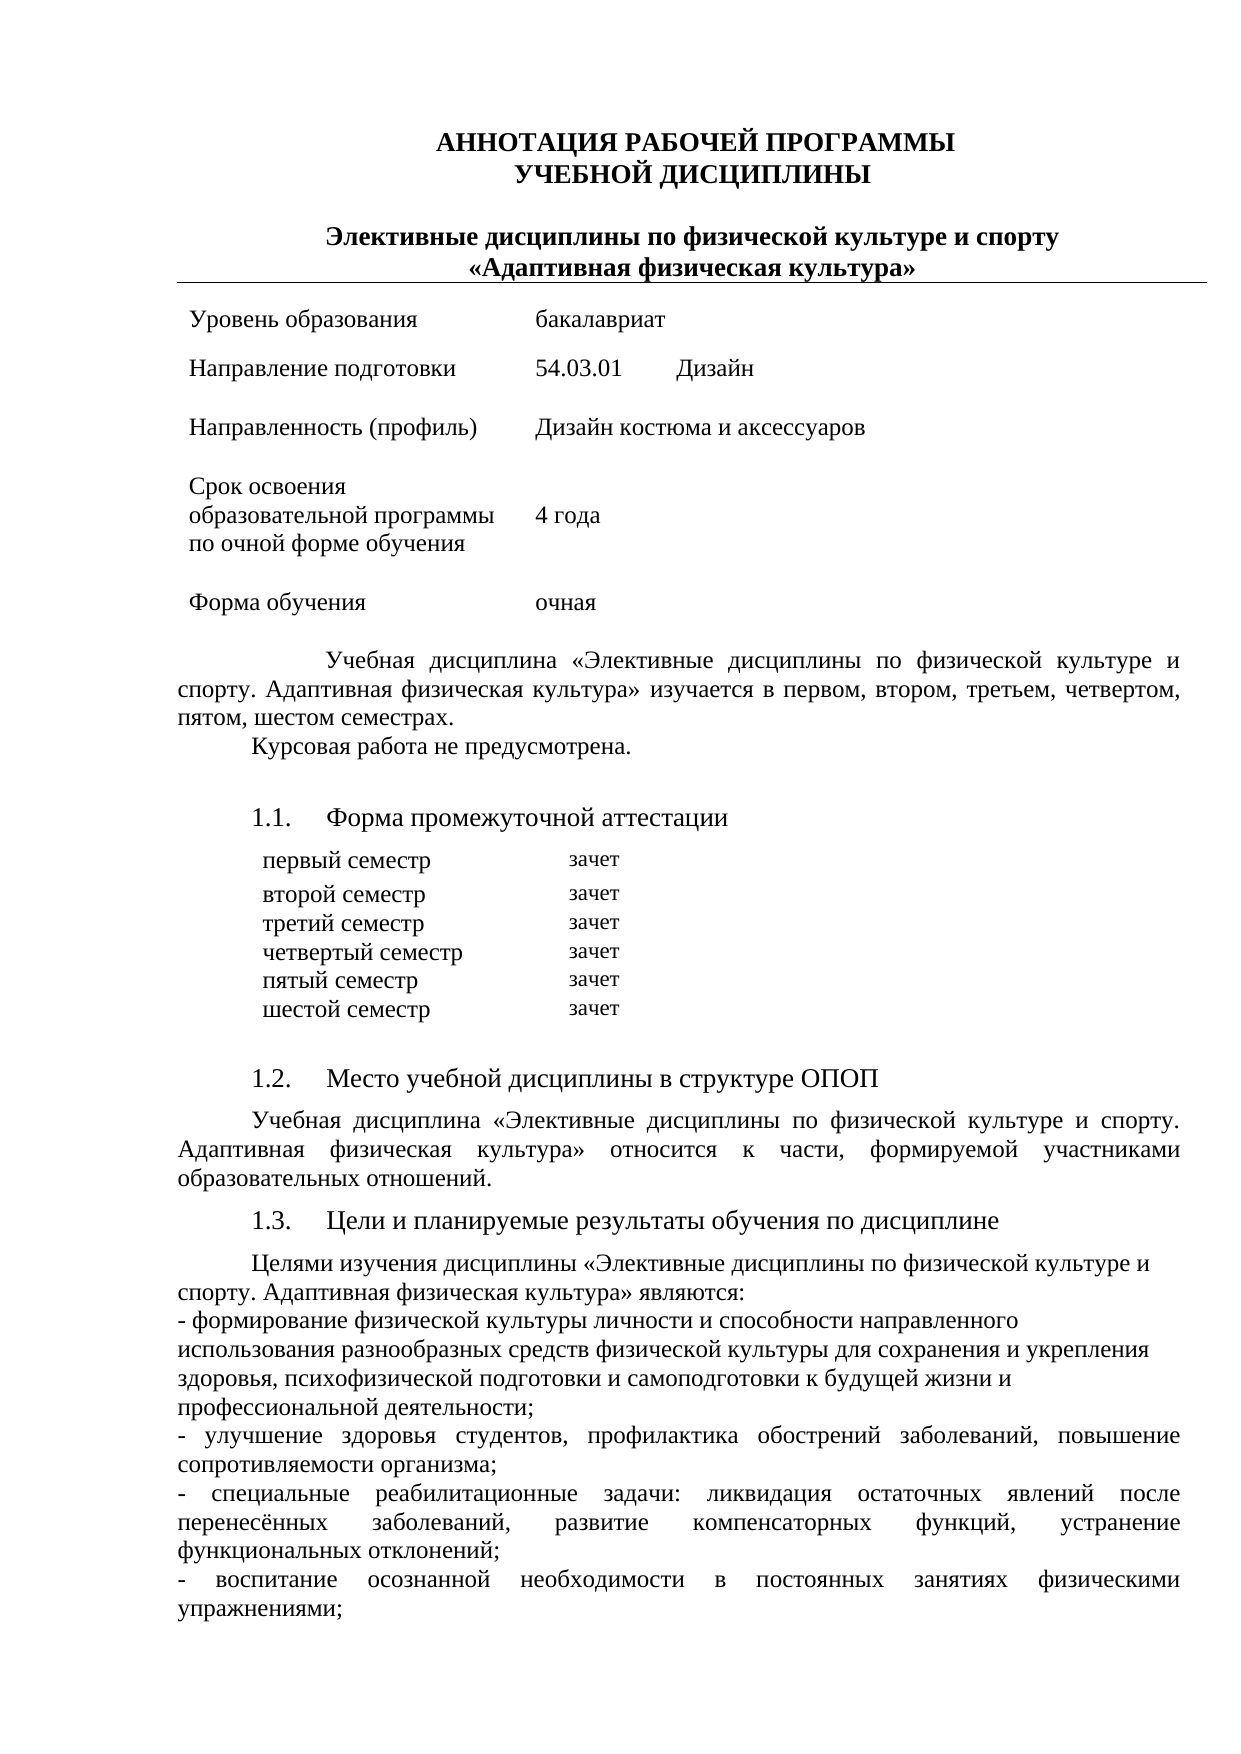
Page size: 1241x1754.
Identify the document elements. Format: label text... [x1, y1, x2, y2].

subtitle Цели и планируемые результаты обучения по дисциплине [251, 1204, 1181, 1235]
table_header зачет [484, 845, 632, 879]
list Учебная дисциплина «Элективные дисциплины по физической культуре и спорту. Адаптивная физическая культура» изучается в первом, втором, третьем, четвертом, пятом, шестом семестрах. [177, 645, 1181, 731]
table_cell второй семестр [177, 879, 484, 908]
text Целями изучения дисциплины «Элективные дисциплины по физической культуре и спорту. Адаптивная физическая культура» являются: [177, 1248, 1181, 1305]
table_cell Дизайн костюма и аксессуаров [524, 412, 1207, 471]
list Курсовая работа не предусмотрена. [177, 731, 1181, 760]
table_cell четвертый семестр [177, 937, 484, 965]
subtitle Форма промежуточной аттестации [251, 801, 1181, 832]
table_cell Форма обучения [177, 557, 524, 616]
table_cell Срок освоения образовательной программы по очной форме обучения [177, 471, 524, 557]
table_cell 4 года [524, 471, 1207, 557]
table_cell бакалавриат [524, 283, 1207, 353]
table_cell зачет [484, 908, 632, 937]
text - формирование физической культуры личности и способности направленного [177, 1305, 1181, 1334]
table_cell пятый семестр [177, 965, 484, 994]
table_cell шестой семестр [177, 994, 484, 1023]
table_header АННОТАЦИЯ РАБОЧЕЙ ПРОГРАММЫ УЧЕБНОЙ ДИСЦИПЛИНЫ [177, 127, 1207, 220]
subtitle Место учебной дисциплины в структуре ОПОП [251, 1062, 1181, 1093]
table_cell третий семестр [177, 908, 484, 937]
text - специальные реабилитационные задачи: ликвидация остаточных явлений после перенесённых заболеваний, развитие компенсаторных функций, устранение функциональных отклонений; [177, 1478, 1181, 1564]
table_header первый семестр [177, 845, 484, 879]
table_cell зачет [484, 879, 632, 908]
table_cell зачет [484, 965, 632, 994]
text использования разнообразных средств физической культуры для сохранения и укрепления [177, 1334, 1181, 1363]
table_cell очная [524, 557, 1207, 616]
text Учебная дисциплина «Элективные дисциплины по физической культуре и спорту. Адаптивная физическая культура» относится к части, формируемой участниками образовательных отношений. [177, 1105, 1181, 1192]
table_cell 54.03.01 [524, 353, 665, 412]
table_cell Направление подготовки [177, 353, 524, 412]
table_cell Направленность (профиль) [177, 412, 524, 471]
table_cell Элективные дисциплины по физической культуре и спорту «Адаптивная физическая культура» [177, 220, 1207, 282]
text здоровья, психофизической подготовки и самоподготовки к будущей жизни и профессиональной деятельности; [177, 1363, 1181, 1420]
table_cell Уровень образования [177, 283, 524, 353]
table_cell зачет [484, 994, 632, 1023]
table_cell зачет [484, 937, 632, 965]
table_cell Дизайн [665, 353, 1207, 412]
text - улучшение здоровья студентов, профилактика обострений заболеваний, повышение сопротивляемости организма; [177, 1420, 1181, 1478]
text - воспитание осознанной необходимости в постоянных занятиях физическими упражнениями; [177, 1564, 1181, 1622]
